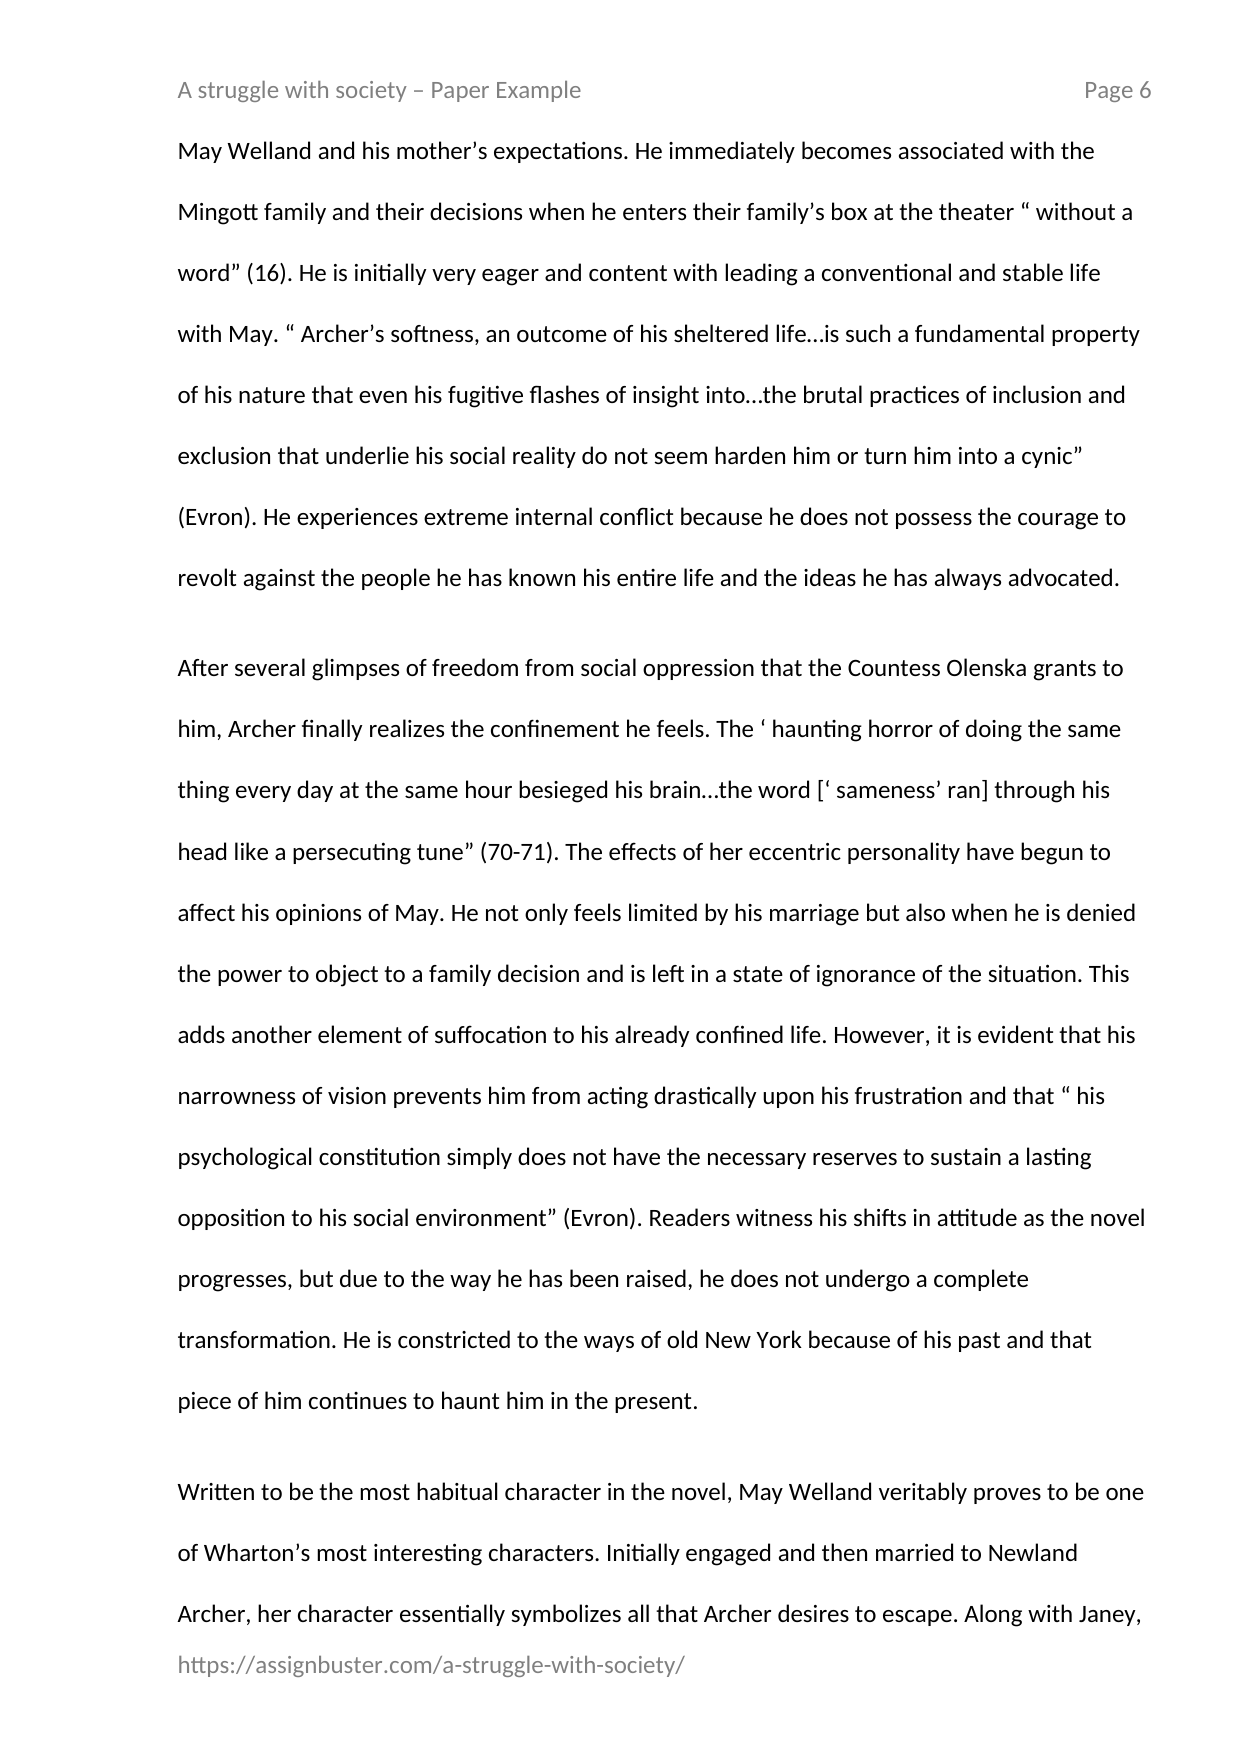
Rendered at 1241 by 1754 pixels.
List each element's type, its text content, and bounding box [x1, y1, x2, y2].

text After several glimpses of freedom from social oppression that the Countess Olenska grants to him, Archer finally realizes the confinement he feels. The ‘ haunting horror of doing the same thing every day at the same hour besieged his brain…the word [‘ sameness’ ran] through his head like a persecuting tune” (70-71). The effects of her eccentric personality have begun to affect his opinions of May. He not only feels limited by his marriage but also when he is denied the power to object to a family decision and is left in a state of ignorance of the situation. This adds another element of suffocation to his already confined life. However, it is evident that his narrowness of vision prevents him from acting drastically upon his frustration and that “ his psychological constitution simply does not have the necessary reserves to sustain a lasting opposition to his social environment” (Evron). Readers witness his shifts in attitude as the novel progresses, but due to the way he has been raised, he does not undergo a complete transformation. He is constricted to the ways of old New York because of his past and that piece of him continues to haunt him in the present. [177, 653, 1152, 1416]
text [177, 135, 1152, 593]
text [177, 1476, 1152, 1628]
